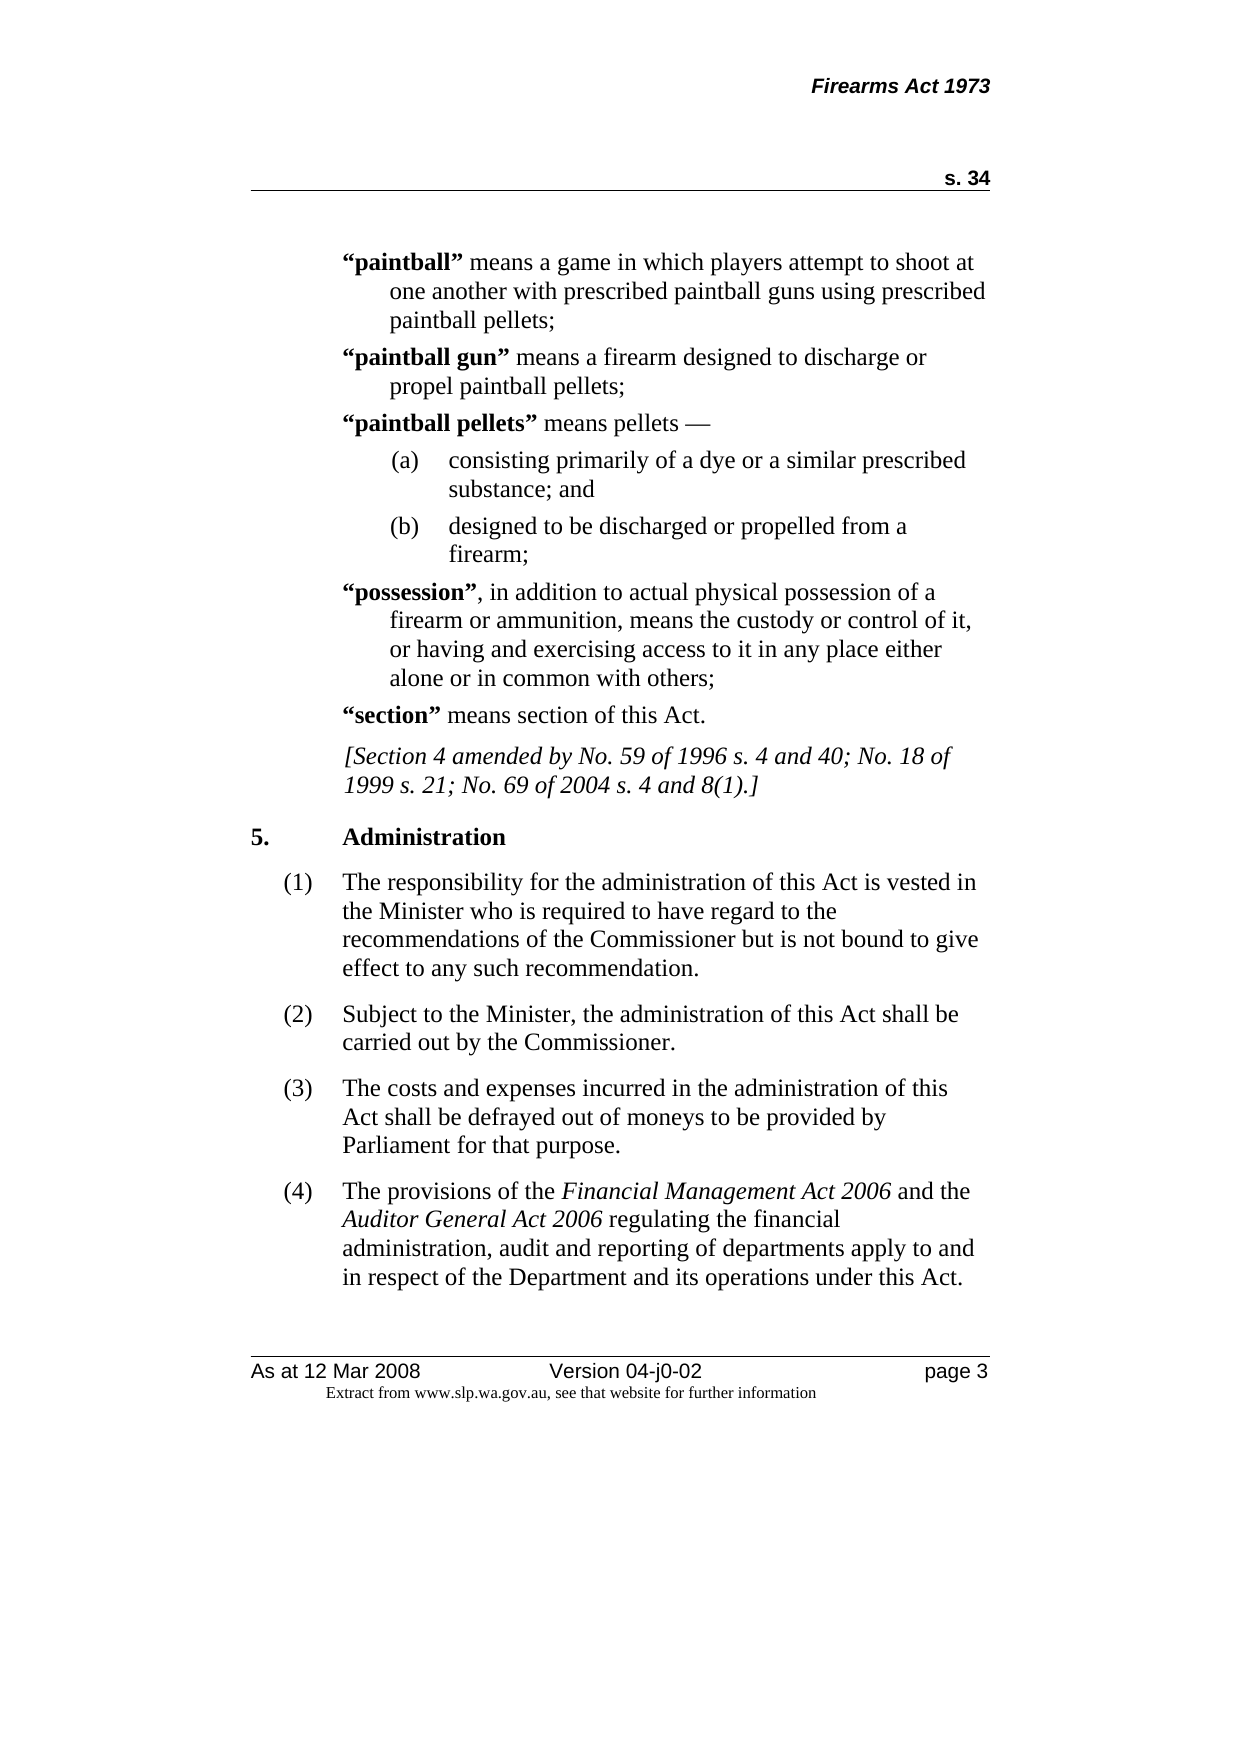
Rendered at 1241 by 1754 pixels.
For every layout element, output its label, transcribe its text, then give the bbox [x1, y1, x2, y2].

text (3) The costs and expenses incurred in the administration of this Act shall be defrayed out of moneys to be provided by Parliament for that purpose. [251, 1073, 990, 1159]
text “paintball pellets” means pellets — [251, 408, 990, 437]
text [Section 4 amended by No. 59 of 1996 s. 4 and 40; No. 18 of 1999 s. 21; No. 69 of 2004 s. 4 and 8(1).] [251, 741, 990, 799]
text (1) The responsibility for the administration of this Act is vested in the Minister who is required to have regard to the recommendations of the Commissioner but is not bound to give effect to any such recommendation. [251, 867, 990, 982]
text (4) The provisions of the Financial Management Act 2006 and the Auditor General Act 2006 regulating the financial administration, audit and reporting of departments apply to and in respect of the Department and its operations under this Act. [251, 1176, 990, 1291]
text “paintball gun” means a firearm designed to discharge or propel paintball pellets; [251, 342, 990, 399]
text “paintball” means a game in which players attempt to shoot at one another with prescribed paintball guns using prescribed paintball pellets; [251, 247, 990, 334]
subtitle 5. Administration [251, 822, 990, 850]
text (a) consisting primarily of a dye or a similar prescribed substance; and [251, 445, 990, 502]
text “possession”, in addition to actual physical possession of a firearm or ammunition, means the custody or control of it, or having and exercising access to it in any place either alone or in common with others; [251, 577, 990, 692]
text “section” means section of this Act. [251, 700, 990, 729]
text (2) Subject to the Minister, the administration of this Act shall be carried out by the Commissioner. [251, 999, 990, 1056]
text (b) designed to be discharged or propelled from a firearm; [251, 511, 990, 568]
